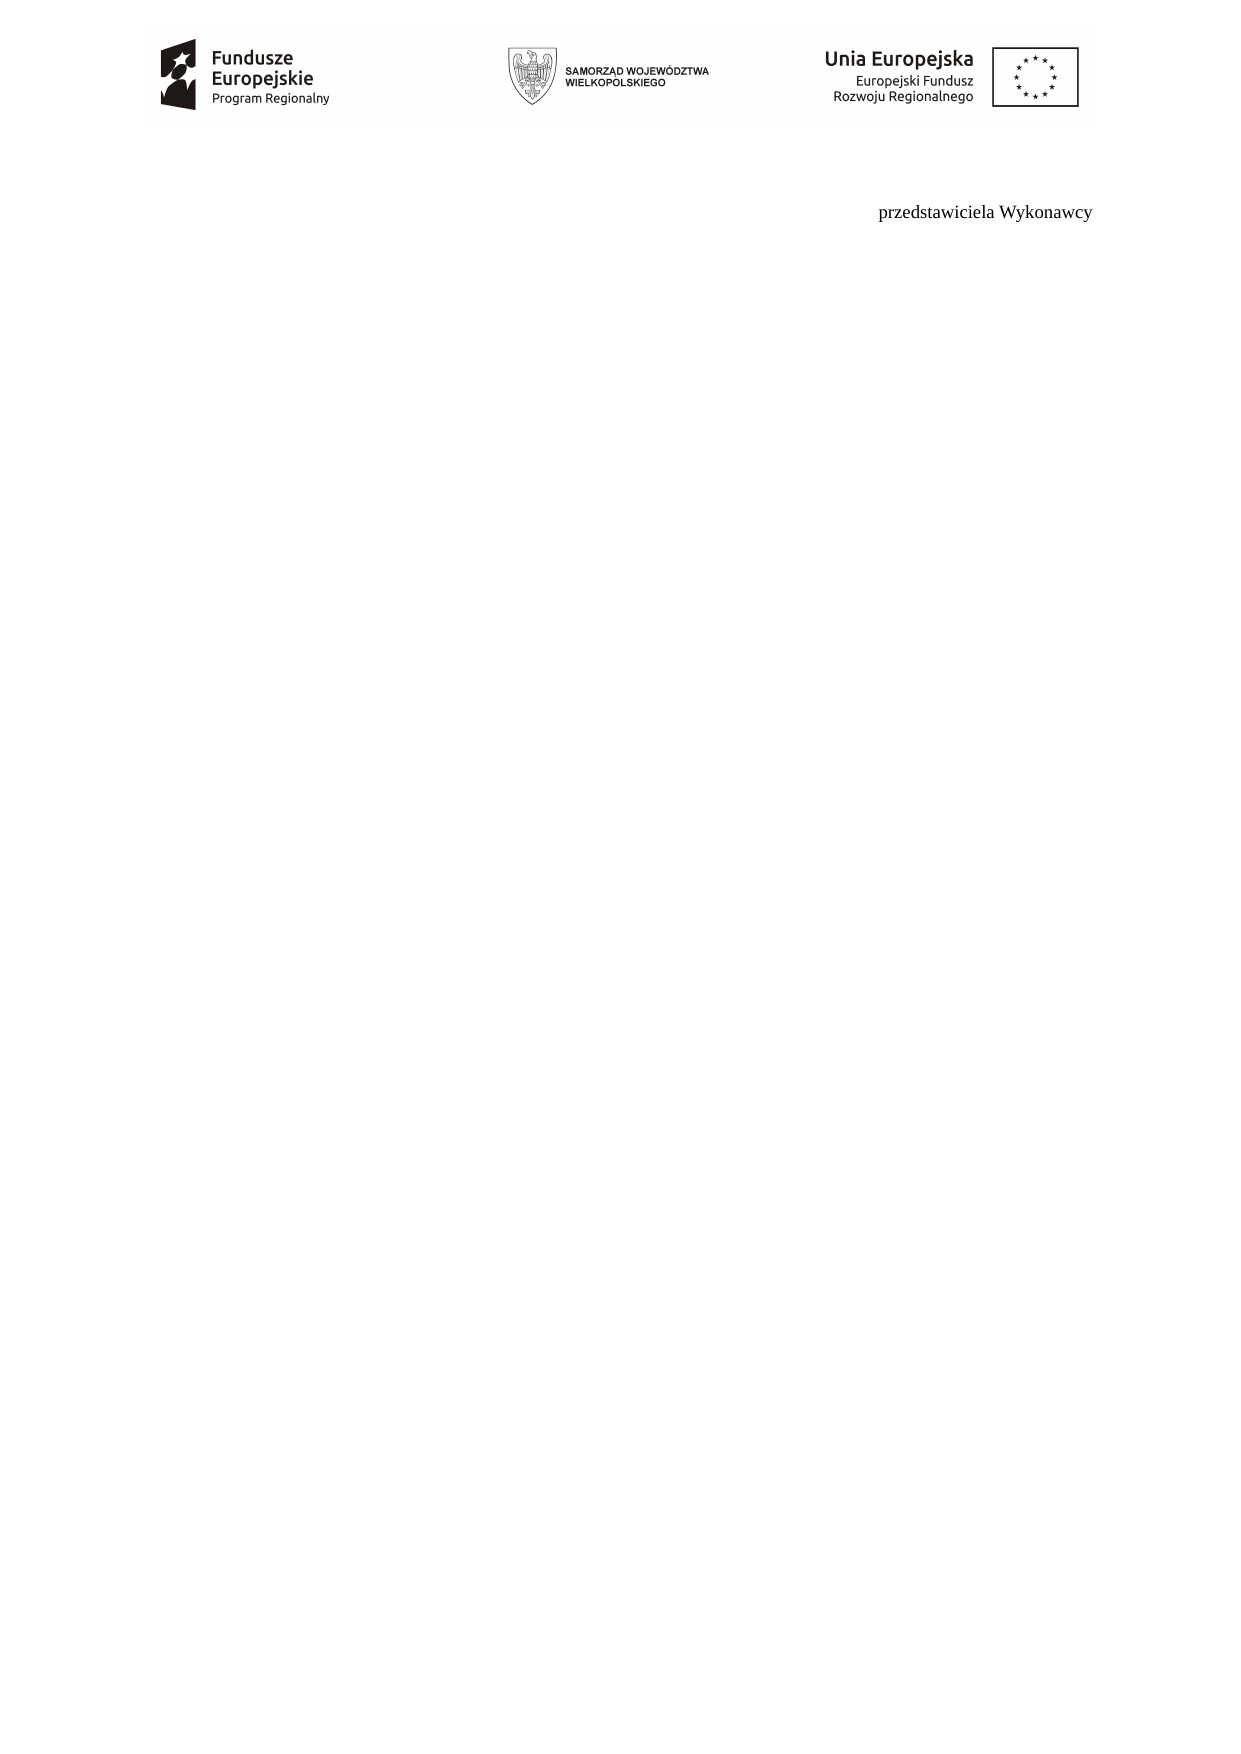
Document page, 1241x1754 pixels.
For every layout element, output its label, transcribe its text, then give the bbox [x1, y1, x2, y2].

picture [147, 25, 1093, 126]
text przedstawiciela Wykonawcy [74, 201, 1093, 223]
